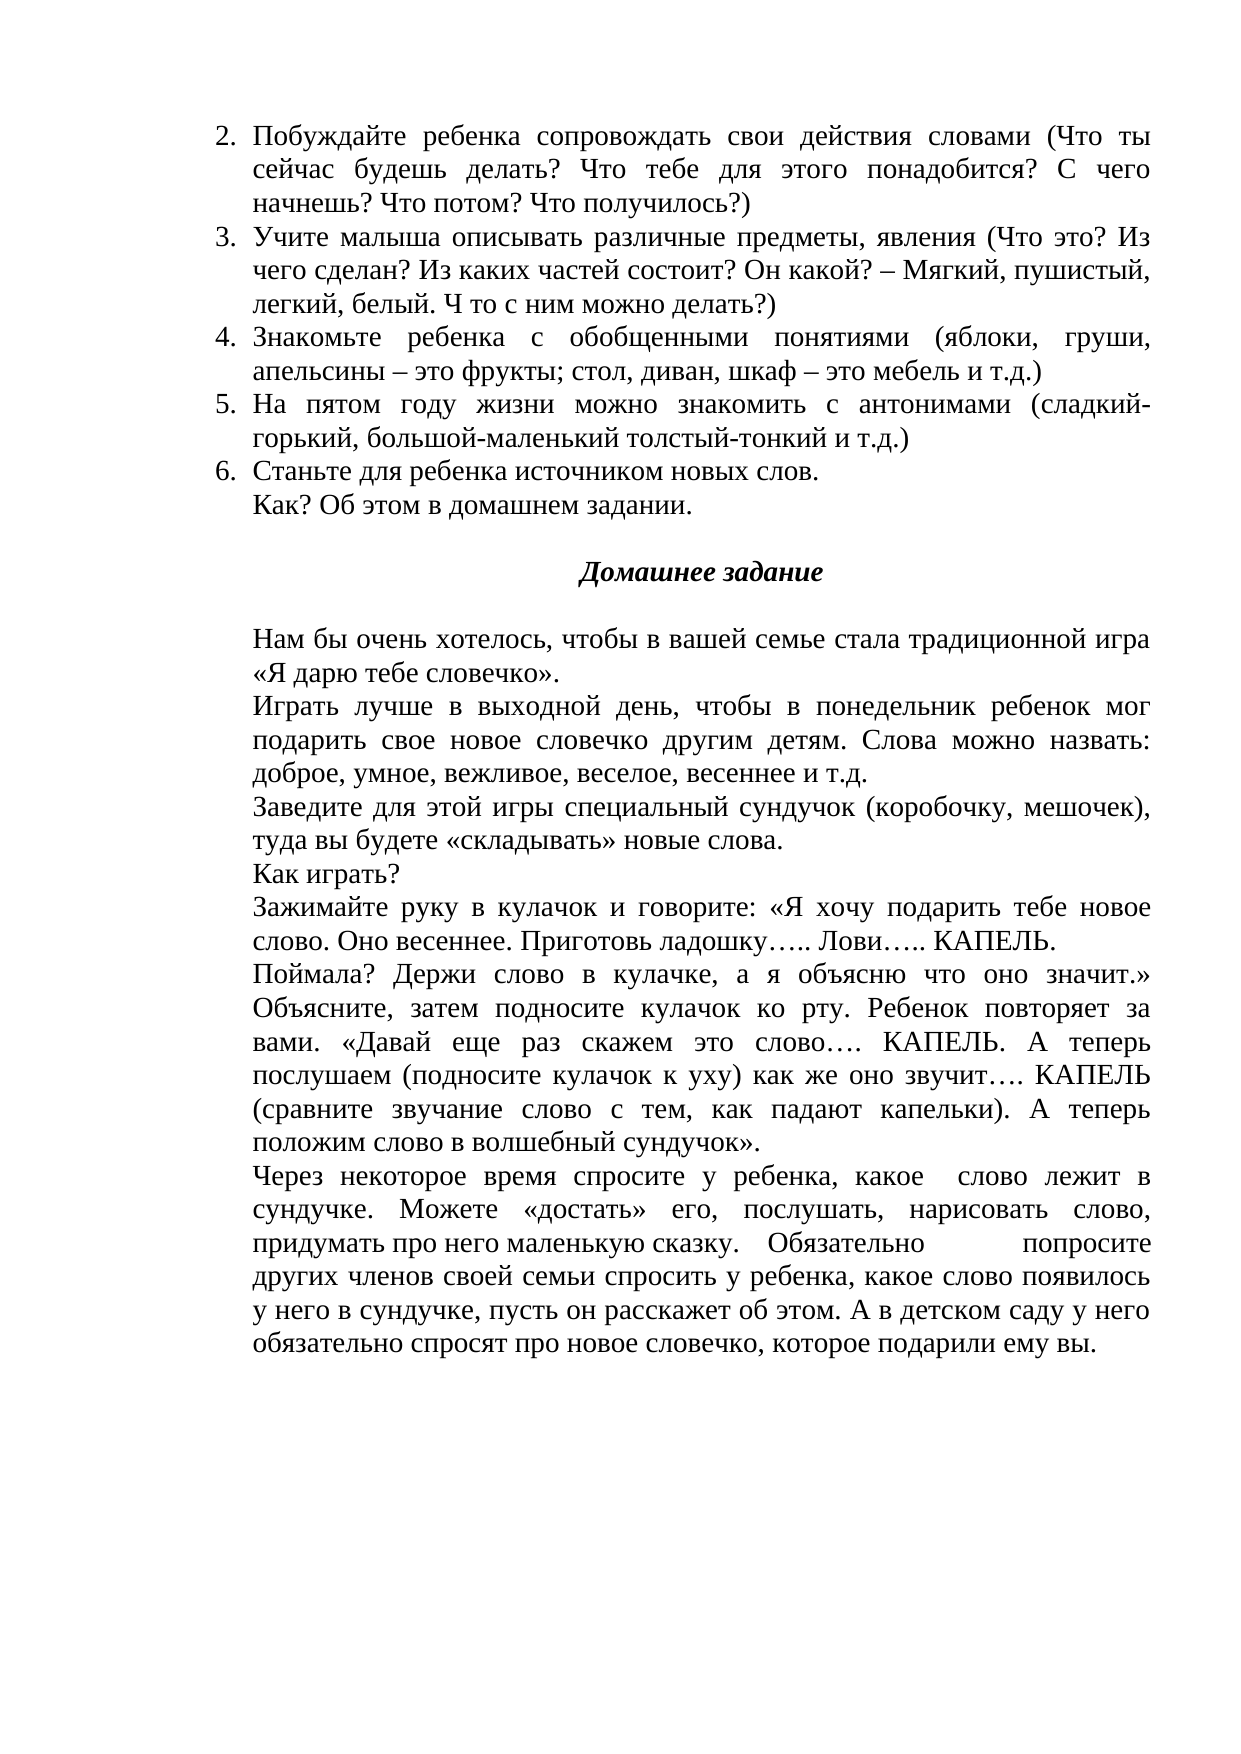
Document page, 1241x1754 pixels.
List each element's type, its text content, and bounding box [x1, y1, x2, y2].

list Как играть? [252, 856, 1152, 889]
list Как? Об этом в домашнем задании. [252, 487, 1152, 521]
list Станьте для ребенка источником новых слов. [215, 453, 1152, 487]
list Зажимайте руку в кулачок и говорите: «Я хочу подарить тебе новое слово. Оно весеннее. Приготовь ладошку….. Лови….. КАПЕЛЬ. [252, 889, 1152, 957]
list Заведите для этой игры специальный сундучок (коробочку, мешочек), туда вы будете «складывать» новые слова. [252, 789, 1152, 856]
list Учите малыша описывать различные предметы, явления (Что это? Из чего сделан? Из каких частей состоит? Он какой? – Мягкий, пушистый, легкий, белый. Ч то с ним можно делать?) [215, 219, 1152, 319]
list Поймала? Держи слово в кулачке, а я объясню что оно значит.» Объясните, затем подносите кулачок ко рту. Ребенок повторяет за вами. «Давай еще раз скажем это слово…. КАПЕЛЬ. А теперь послушаем (подносите кулачок к уху) как же оно звучит…. КАПЕЛЬ (сравните звучание слово с тем, как падают капельки). А теперь положим слово в волшебный сундучок». [252, 957, 1152, 1158]
list Домашнее задание [252, 554, 1152, 588]
list Нам бы очень хотелось, чтобы в вашей семье стала традиционной игра «Я дарю тебе словечко». [252, 621, 1152, 688]
list На пятом году жизни можно знакомить с антонимами (сладкий-горький, большой-маленький толстый-тонкий и т.д.) [215, 386, 1152, 453]
list Побуждайте ребенка сопровождать свои действия словами (Что ты сейчас будешь делать? Что тебе для этого понадобится? С чего начнешь? Что потом? Что получилось?) [215, 118, 1152, 219]
list Играть лучше в выходной день, чтобы в понедельник ребенок мог подарить свое новое словечко другим детям. Слова можно назвать: доброе, умное, вежливое, веселое, весеннее и т.д. [252, 688, 1152, 789]
list Знакомьте ребенка с обобщенными понятиями (яблоки, груши, апельсины – это фрукты; стол, диван, шкаф – это мебель и т.д.) [215, 319, 1152, 386]
list Через некоторое время спросите у ребенка, какое слово лежит в сундучке. Можете «достать» его, послушать, нарисовать слово, придумать про него маленькую сказку. Обязательно попросите других членов своей семьи спросить у ребенка, какое слово появилось у него в сундучке, пусть он расскажет об этом. А в детском саду у него обязательно спросят про новое словечко, которое подарили ему вы. [252, 1158, 1152, 1359]
